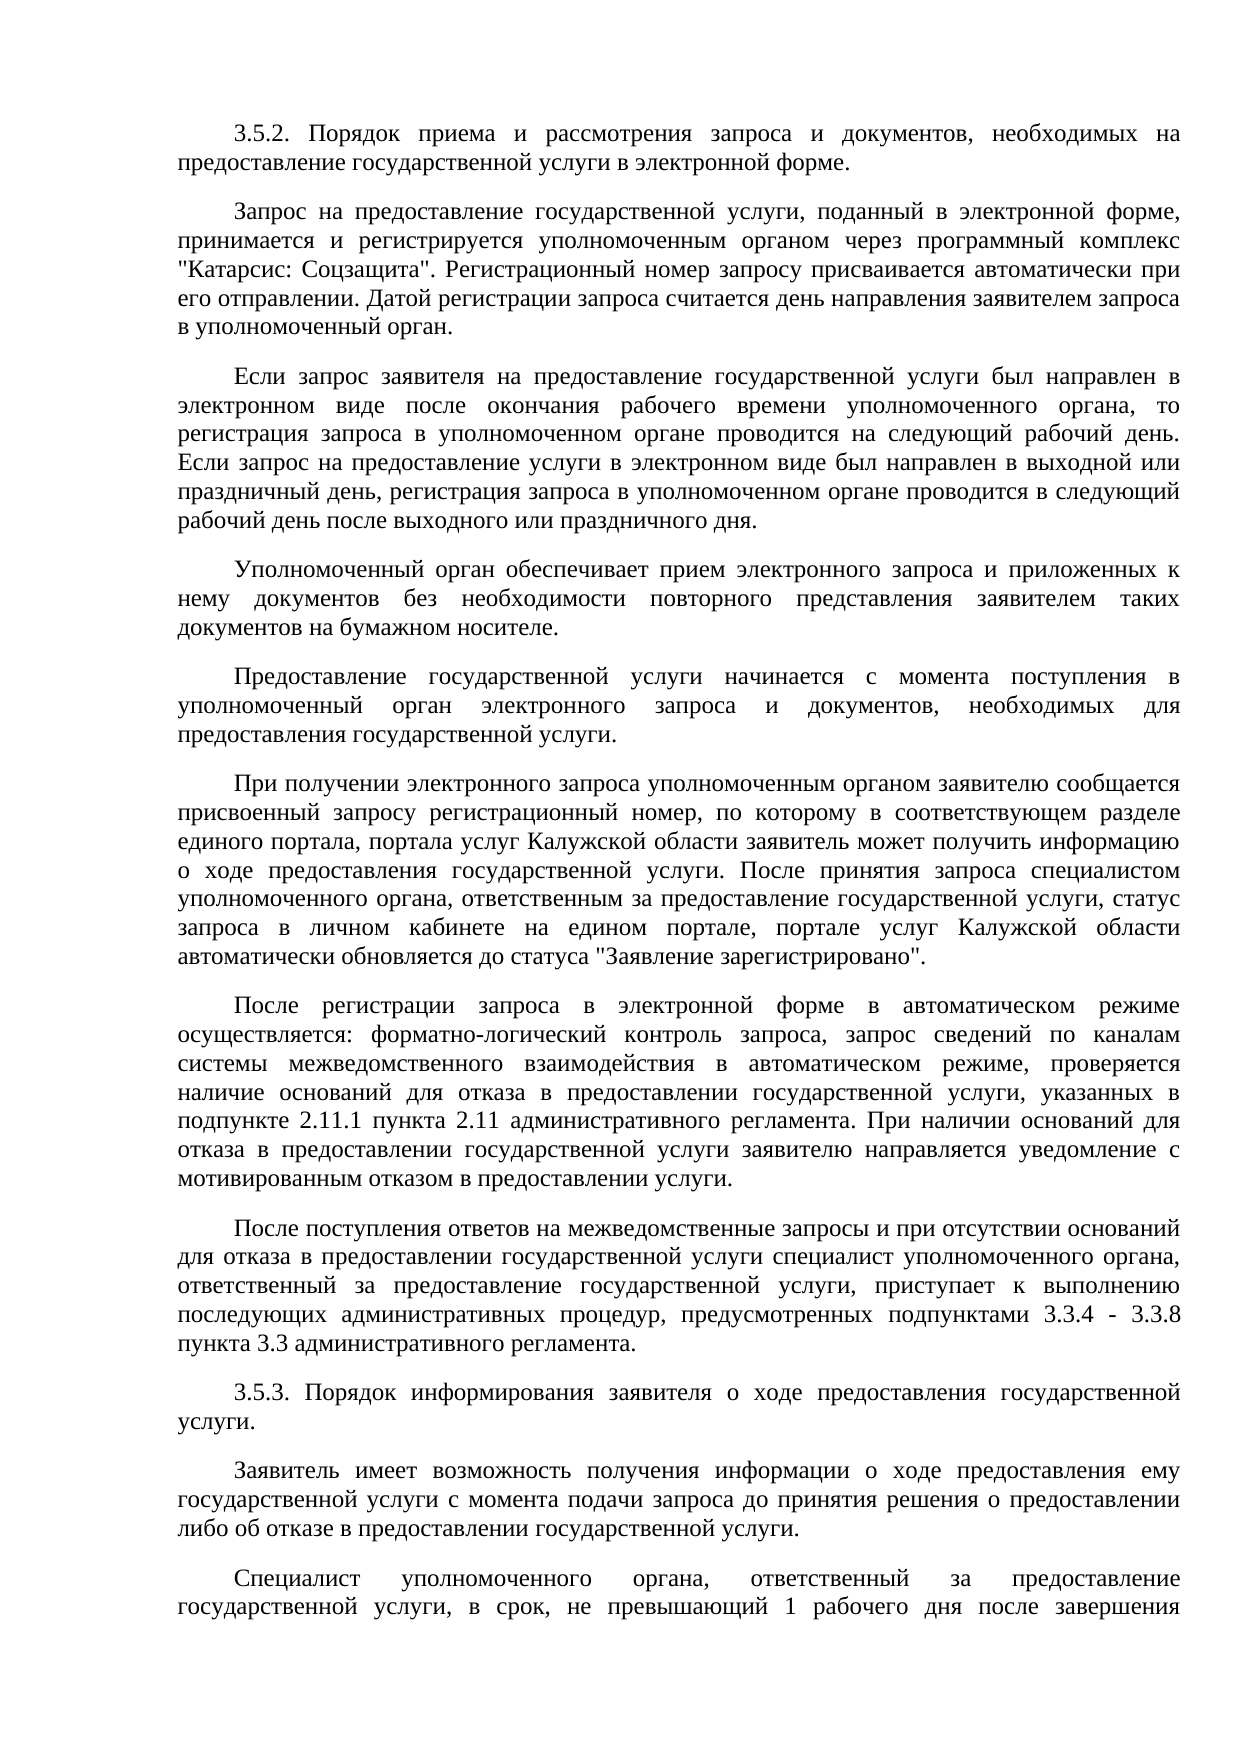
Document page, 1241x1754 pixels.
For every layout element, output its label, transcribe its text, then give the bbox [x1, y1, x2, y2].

text 3.5.3. Порядок информирования заявителя о ходе предоставления государственной услуги. [177, 1377, 1181, 1435]
text Уполномоченный орган обеспечивает прием электронного запроса и приложенных к нему документов без необходимости повторного представления заявителем таких документов на бумажном носителе. [177, 554, 1181, 641]
text Если запрос заявителя на предоставление государственной услуги был направлен в электронном виде после окончания рабочего времени уполномоченного органа, то регистрация запроса в уполномоченном органе проводится на следующий рабочий день. Если запрос на предоставление услуги в электронном виде был направлен в выходной или праздничный день, регистрация запроса в уполномоченном органе проводится в следующий рабочий день после выходного или праздничного дня. [177, 361, 1181, 533]
text Запрос на предоставление государственной услуги, поданный в электронной форме, принимается и регистрируется уполномоченным органом через программный комплекс "Катарсис: Соцзащита". Регистрационный номер запросу присваивается автоматически при его отправлении. Датой регистрации запроса считается день направления заявителем запроса в уполномоченный орган. [177, 196, 1181, 340]
text После регистрации запроса в электронной форме в автоматическом режиме осуществляется: форматно-логический контроль запроса, запрос сведений по каналам системы межведомственного взаимодействия в автоматическом режиме, проверяется наличие оснований для отказа в предоставлении государственной услуги, указанных в подпункте 2.11.1 пункта 2.11 административного регламента. При наличии оснований для отказа в предоставлении государственной услуги заявителю направляется уведомление с мотивированным отказом в предоставлении услуги. [177, 991, 1181, 1192]
text После поступления ответов на межведомственные запросы и при отсутствии оснований для отказа в предоставлении государственной услуги специалист уполномоченного органа, ответственный за предоставление государственной услуги, приступает к выполнению последующих административных процедур, предусмотренных подпунктами 3.3.4 - 3.3.8 пункта 3.3 административного регламента. [177, 1213, 1181, 1356]
text 3.5.2. Порядок приема и рассмотрения запроса и документов, необходимых на предоставление государственной услуги в электронной форме. [177, 118, 1181, 176]
text При получении электронного запроса уполномоченным органом заявителю сообщается присвоенный запросу регистрационный номер, по которому в соответствующем разделе единого портала, портала услуг Калужской области заявитель может получить информацию о ходе предоставления государственной услуги. После принятия запроса специалистом уполномоченного органа, ответственным за предоставление государственной услуги, статус запроса в личном кабинете на едином портале, портале услуг Калужской области автоматически обновляется до статуса "Заявление зарегистрировано". [177, 768, 1181, 970]
text Предоставление государственной услуги начинается с момента поступления в уполномоченный орган электронного запроса и документов, необходимых для предоставления государственной услуги. [177, 661, 1181, 748]
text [177, 1563, 1181, 1620]
text Заявитель имеет возможность получения информации о ходе предоставления ему государственной услуги с момента подачи запроса до принятия решения о предоставлении либо об отказе в предоставлении государственной услуги. [177, 1456, 1181, 1542]
